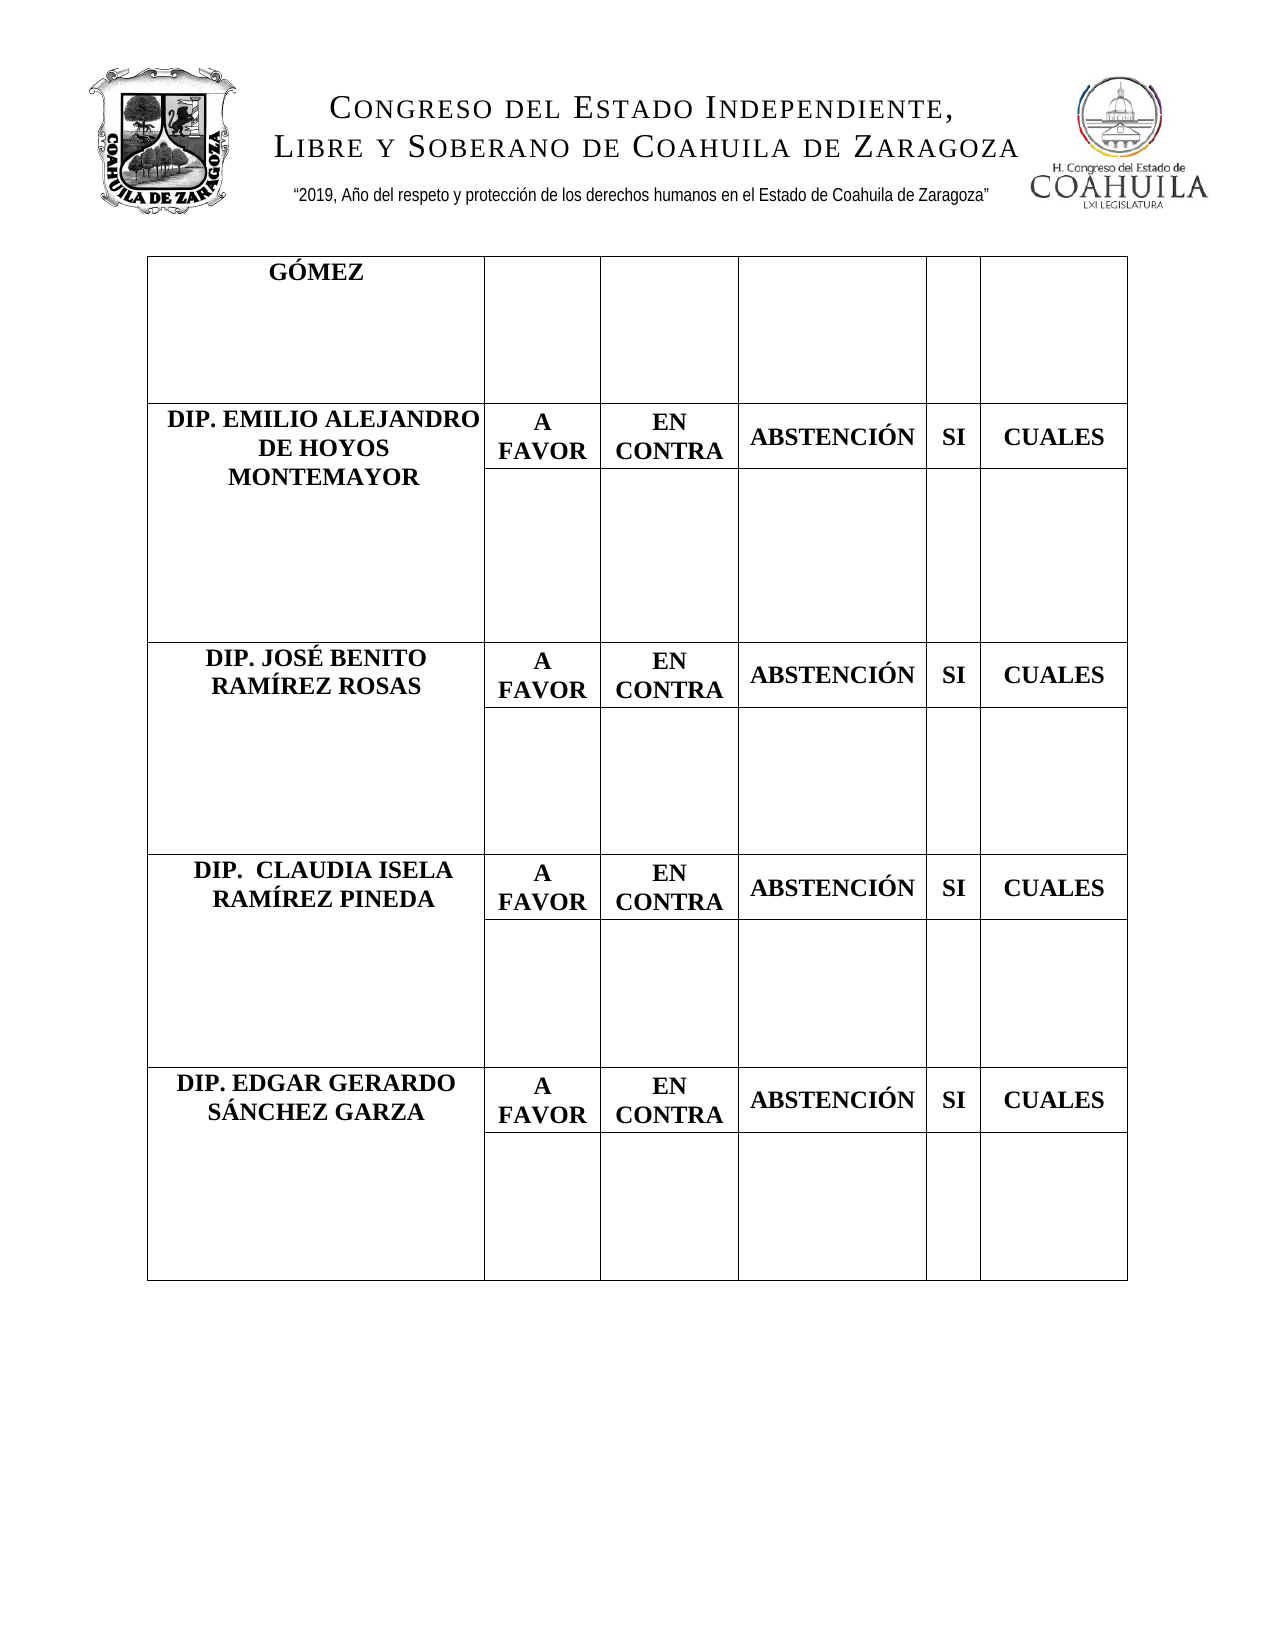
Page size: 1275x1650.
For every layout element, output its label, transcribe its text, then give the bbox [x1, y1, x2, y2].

table_cell [739, 257, 926, 403]
table_cell [739, 469, 926, 642]
picture [88, 68, 237, 214]
table_cell SI [927, 855, 980, 919]
table_cell A FAVOR [485, 855, 600, 919]
table_cell ABSTENCIÓN [739, 643, 926, 707]
table_cell DIP. GERARDO ABRAHAM AGUADO GÓMEZ [148, 257, 484, 403]
table_cell A FAVOR [485, 404, 600, 468]
table_cell ABSTENCIÓN [739, 1068, 926, 1132]
table_cell [739, 708, 926, 854]
table_cell [981, 920, 1127, 1067]
table_cell CUALES [981, 643, 1127, 707]
table_cell [485, 708, 600, 854]
table_cell [485, 920, 600, 1067]
table_cell A FAVOR [485, 643, 600, 707]
table_cell CUALES [981, 1068, 1127, 1132]
table_cell DIP. JOSÉ BENITO RAMÍREZ ROSAS [148, 643, 484, 854]
table_cell SI [927, 404, 980, 468]
table_cell EN CONTRA [601, 404, 738, 468]
table_cell [981, 1133, 1127, 1279]
table_cell [601, 708, 738, 854]
table_cell [485, 1133, 600, 1279]
table_cell DIP. EMILIO ALEJANDRO DE HOYOS MONTEMAYOR [148, 404, 484, 642]
table_cell [485, 469, 600, 642]
table_cell EN CONTRA [601, 643, 738, 707]
table_cell [601, 1133, 738, 1279]
table_cell SI [927, 643, 980, 707]
table_cell [739, 920, 926, 1067]
table_cell [739, 1133, 926, 1279]
table_cell ABSTENCIÓN [739, 404, 926, 468]
table_cell [981, 469, 1127, 642]
table_cell EN CONTRA [601, 855, 738, 919]
table_cell CUALES [981, 855, 1127, 919]
table_cell CUALES [981, 404, 1127, 468]
table_cell [927, 708, 980, 854]
table_cell [927, 920, 980, 1067]
table_cell ABSTENCIÓN [739, 855, 926, 919]
table_cell EN CONTRA [601, 1068, 738, 1132]
table_cell SI [927, 1068, 980, 1132]
table_cell [601, 257, 738, 403]
table_cell [601, 469, 738, 642]
table_cell [601, 920, 738, 1067]
table_cell [485, 257, 600, 403]
table_cell [981, 257, 1127, 403]
table_cell [927, 257, 980, 403]
table_cell [927, 1133, 980, 1279]
table_cell DIP. CLAUDIA ISELA RAMÍREZ PINEDA [148, 855, 484, 1067]
table_cell A FAVOR [485, 1068, 600, 1132]
picture [1020, 70, 1214, 214]
table_cell [981, 708, 1127, 854]
table_cell [927, 469, 980, 642]
table_cell DIP. EDGAR GERARDO SÁNCHEZ GARZA [148, 1068, 484, 1279]
